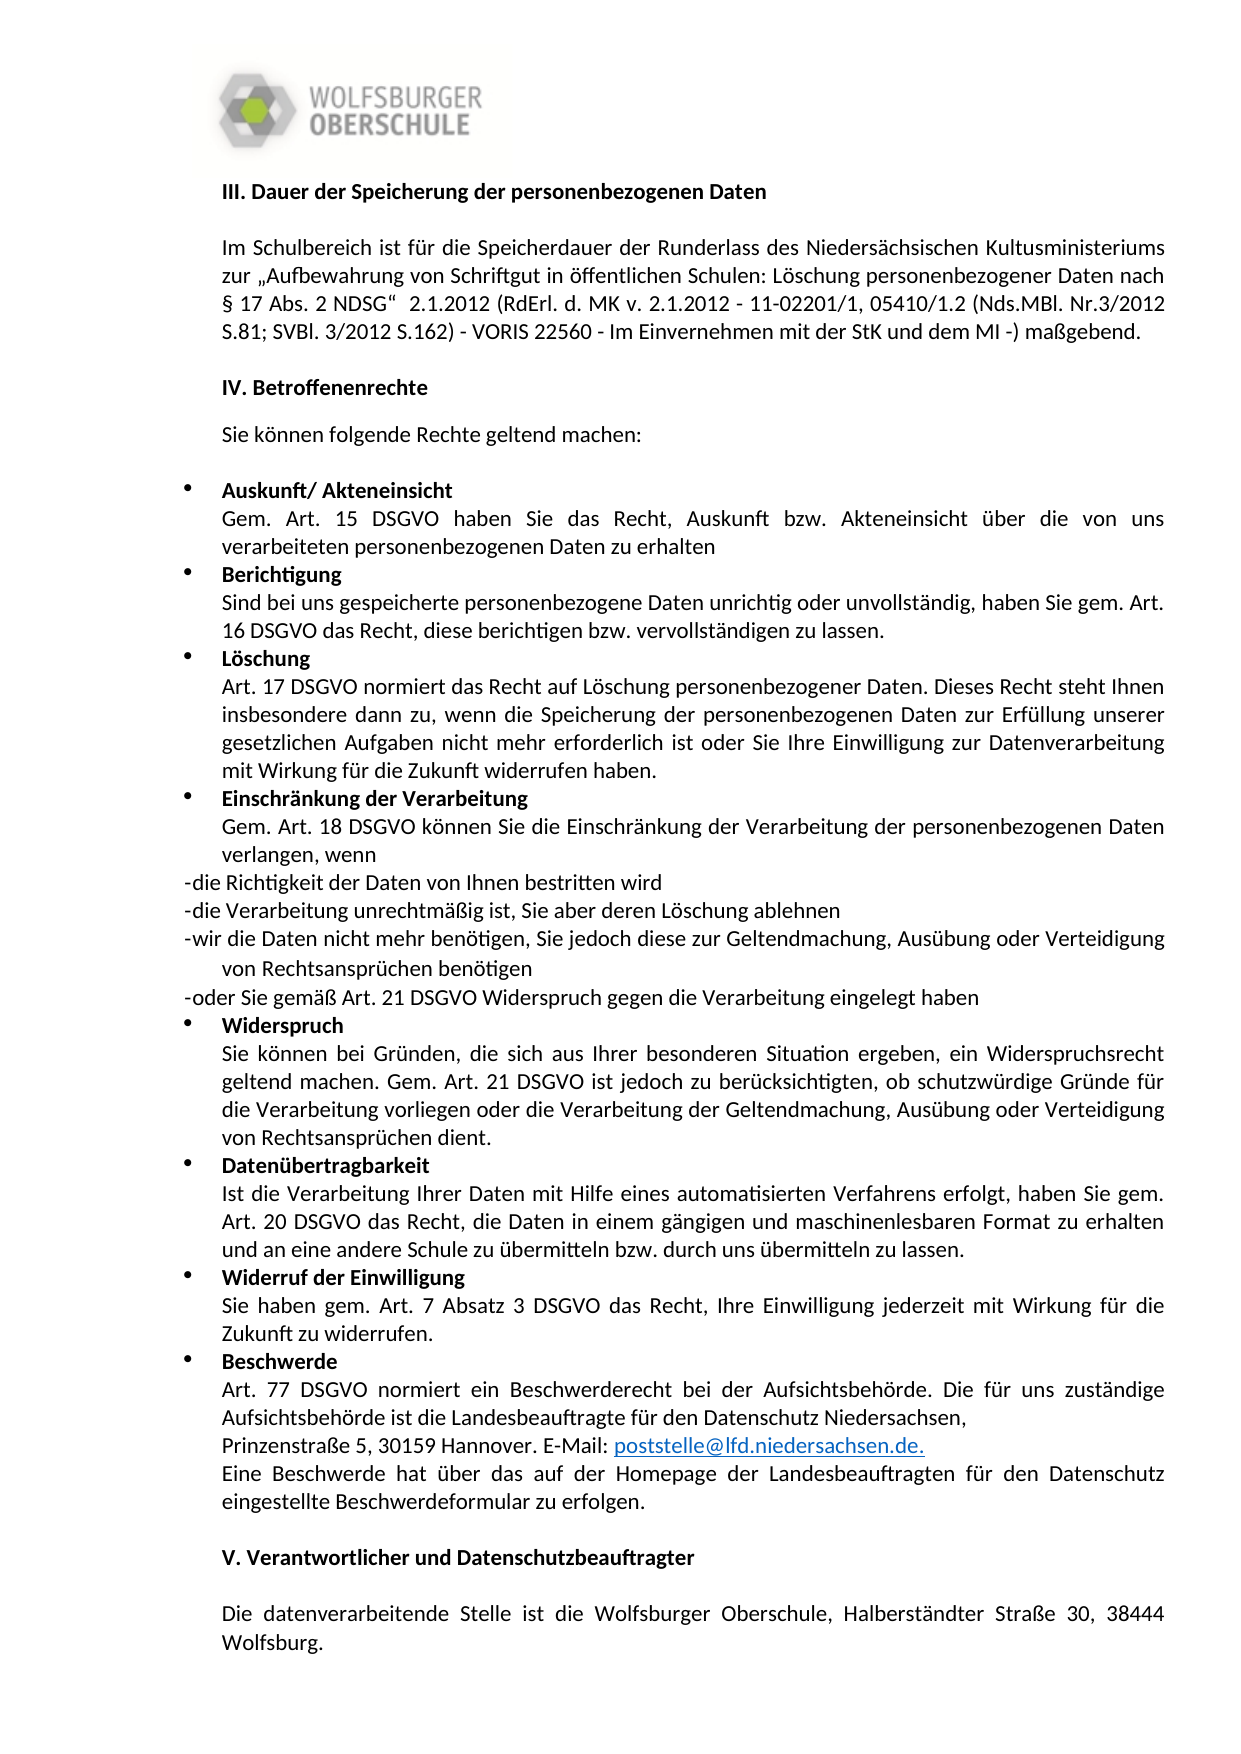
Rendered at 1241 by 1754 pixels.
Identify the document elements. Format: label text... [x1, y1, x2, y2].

text Prinzenstraße 5, 30159 Hannover. E-Mail: poststelle@lfd.niedersachsen.de. [222, 1431, 1167, 1459]
text Art. 77 DSGVO normiert ein Beschwerderecht bei der Aufsichtsbehörde. Die für uns zuständige Aufsichtsbehörde ist die Landesbeauftragte für den Datenschutz Niedersachsen, [222, 1375, 1167, 1431]
text Sie können folgende Rechte geltend machen: [222, 420, 1167, 448]
text Sie haben gem. Art. 7 Absatz 3 DSGVO das Recht, Ihre Einwilligung jederzeit mit Wirkung für die Zukunft zu widerrufen. [222, 1291, 1167, 1347]
text Eine Beschwerde hat über das auf der Homepage der Landesbeauftragten für den Datenschutz eingestellte Beschwerdeformular zu erfolgen. [222, 1459, 1167, 1516]
text Ist die Verarbeitung Ihrer Daten mit Hilfe eines automatisierten Verfahrens erfolgt, haben Sie gem. Art. 20 DSGVO das Recht, die Daten in einem gängigen und maschinenlesbaren Format zu erhalten und an eine andere Schule zu übermitteln bzw. durch uns übermitteln zu lassen. [222, 1179, 1167, 1263]
text V. Verantwortlicher und Datenschutzbeauftragter [222, 1543, 1167, 1572]
picture [192, 44, 513, 178]
list wir die Daten nicht mehr benötigen, Sie jedoch diese zur Geltendmachung, Ausübung oder Verteidigung von Rechtsansprüchen benötigen [184, 924, 1167, 983]
text Sie können bei Gründen, die sich aus Ihrer besonderen Situation ergeben, ein Widerspruchsrecht geltend machen. Gem. Art. 21 DSGVO ist jedoch zu berücksichtigten, ob schutzwürdige Gründe für die Verarbeitung vorliegen oder die Verarbeitung der Geltendmachung, Ausübung oder Verteidigung von Rechtsansprüchen dient. [222, 1039, 1167, 1151]
text Gem. Art. 15 DSGVO haben Sie das Recht, Auskunft bzw. Akteneinsicht über die von uns verarbeiteten personenbezogenen Daten zu erhalten [222, 504, 1167, 560]
list Auskunft/ Akteneinsicht [184, 476, 1167, 504]
list Berichtigung [184, 560, 1167, 588]
list oder Sie gemäß Art. 21 DSGVO Widerspruch gegen die Verarbeitung eingelegt haben [184, 983, 1167, 1011]
list Einschränkung der Verarbeitung [184, 784, 1167, 812]
text Sind bei uns gespeicherte personenbezogene Daten unrichtig oder unvollständig, haben Sie gem. Art. 16 DSGVO das Recht, diese berichtigen bzw. vervollständigen zu lassen. [222, 588, 1167, 644]
list Löschung [184, 644, 1167, 672]
list Beschwerde [184, 1347, 1167, 1375]
text IV. Betroffenenrechte [222, 373, 1167, 401]
list Widerspruch [184, 1011, 1167, 1039]
list die Richtigkeit der Daten von Ihnen bestritten wird [184, 868, 1167, 897]
text III. Dauer der Speicherung der personenbezogenen Daten [222, 177, 1167, 205]
text Im Schulbereich ist für die Speicherdauer der Runderlass des Niedersächsischen Kultusministeriums zur „Aufbewahrung von Schriftgut in öffentlichen Schulen: Löschung personenbezogener Daten nach § 17 Abs. 2 NDSG“ 2.1.2012 (RdErl. d. MK v. 2.1.2012 - 11-02201/1, 05410/1.2 (Nds.MBl. Nr.3/2012 S.81; SVBl. 3/2012 S.162) - VORIS 22560 - Im Einvernehmen mit der StK und dem MI -) maßgebend. [222, 233, 1167, 345]
list die Verarbeitung unrechtmäßig ist, Sie aber deren Löschung ablehnen [184, 897, 1167, 924]
list Datenübertragbarkeit [184, 1151, 1167, 1179]
text Art. 17 DSGVO normiert das Recht auf Löschung personenbezogener Daten. Dieses Recht steht Ihnen insbesondere dann zu, wenn die Speicherung der personenbezogenen Daten zur Erfüllung unserer gesetzlichen Aufgaben nicht mehr erforderlich ist oder Sie Ihre Einwilligung zur Datenverarbeitung mit Wirkung für die Zukunft widerrufen haben. [222, 672, 1167, 784]
text Gem. Art. 18 DSGVO können Sie die Einschränkung der Verarbeitung der personenbezogenen Daten verlangen, wenn [222, 812, 1167, 868]
list Widerruf der Einwilligung [184, 1263, 1167, 1291]
text Die datenverarbeitende Stelle ist die Wolfsburger Oberschule, Halberständter Straße 30, 38444 Wolfsburg. [222, 1599, 1167, 1656]
